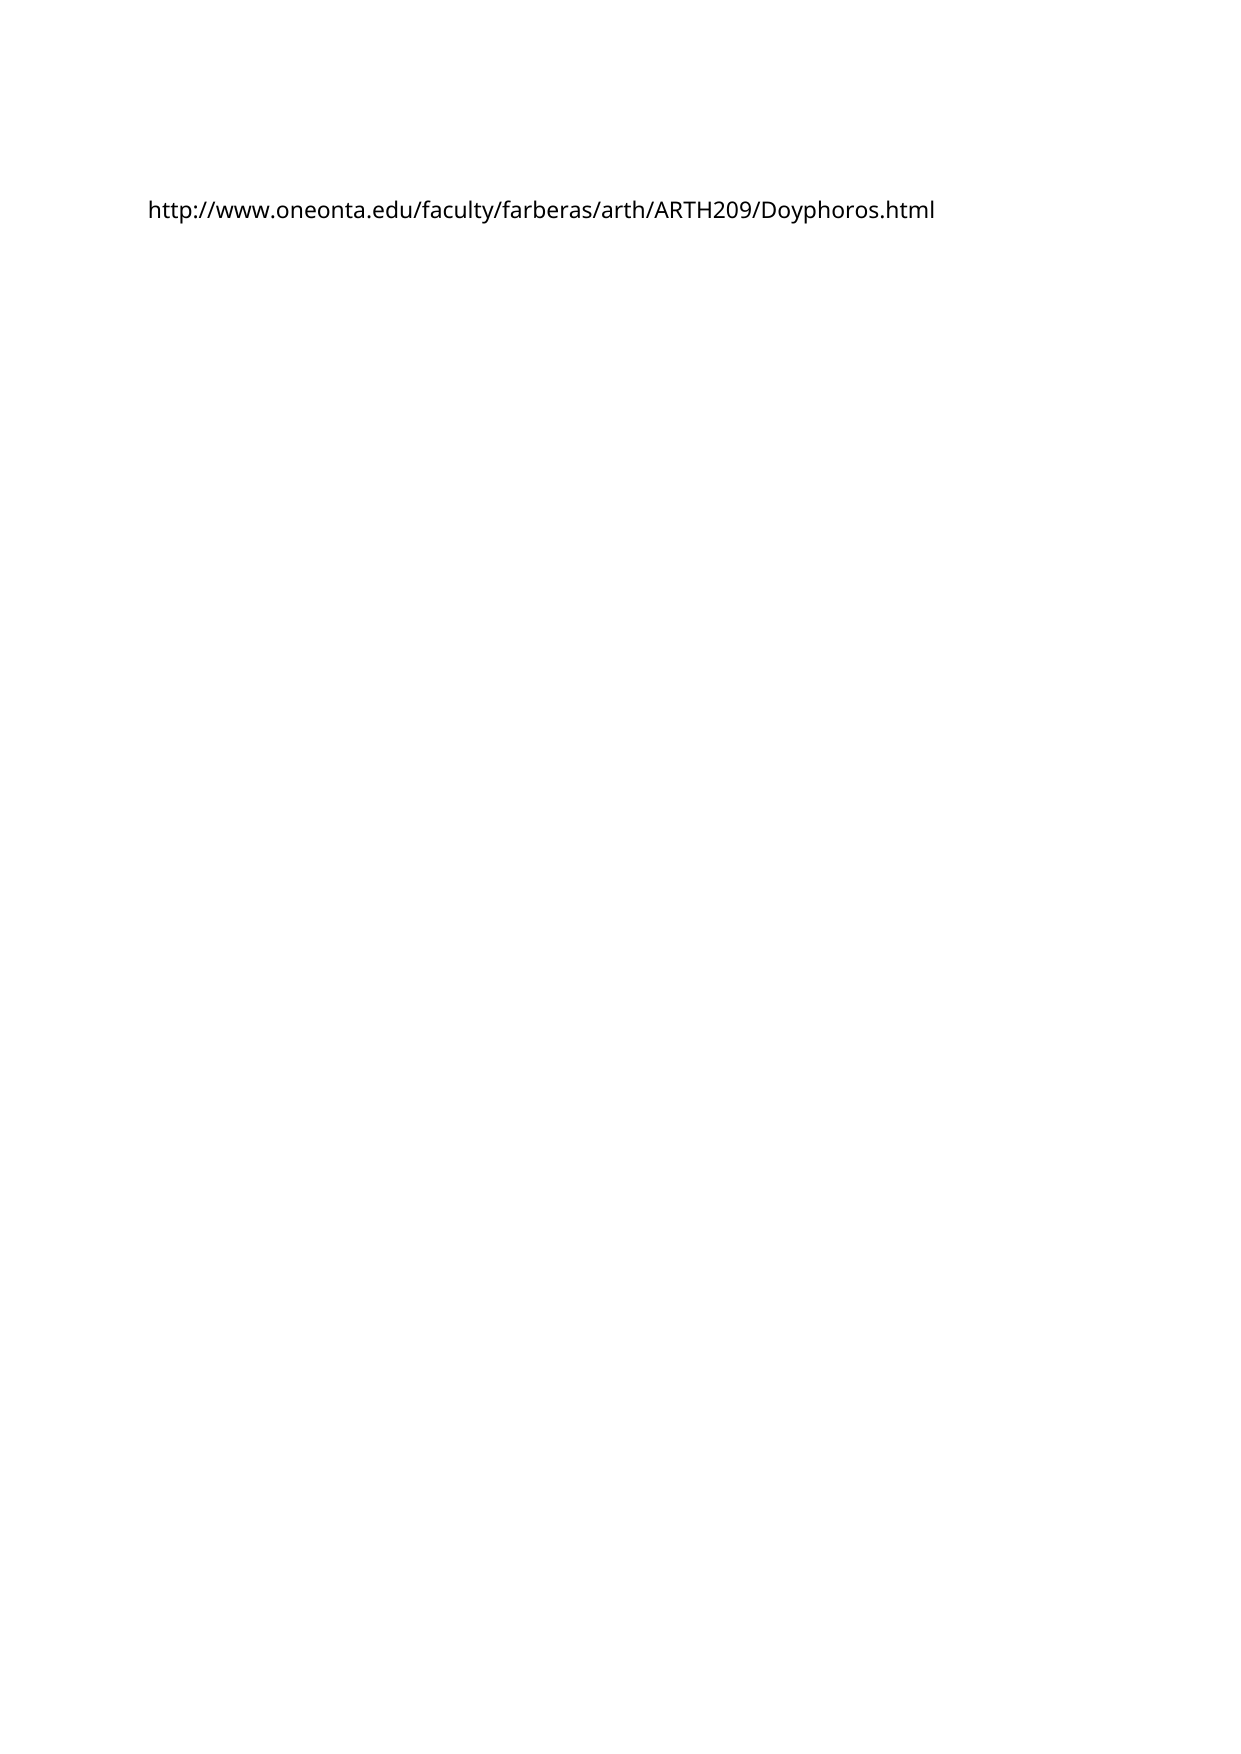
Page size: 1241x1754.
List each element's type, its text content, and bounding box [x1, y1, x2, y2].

text http://www.oneonta.edu/faculty/farberas/arth/ARTH209/Doyphoros.html [148, 194, 1093, 226]
